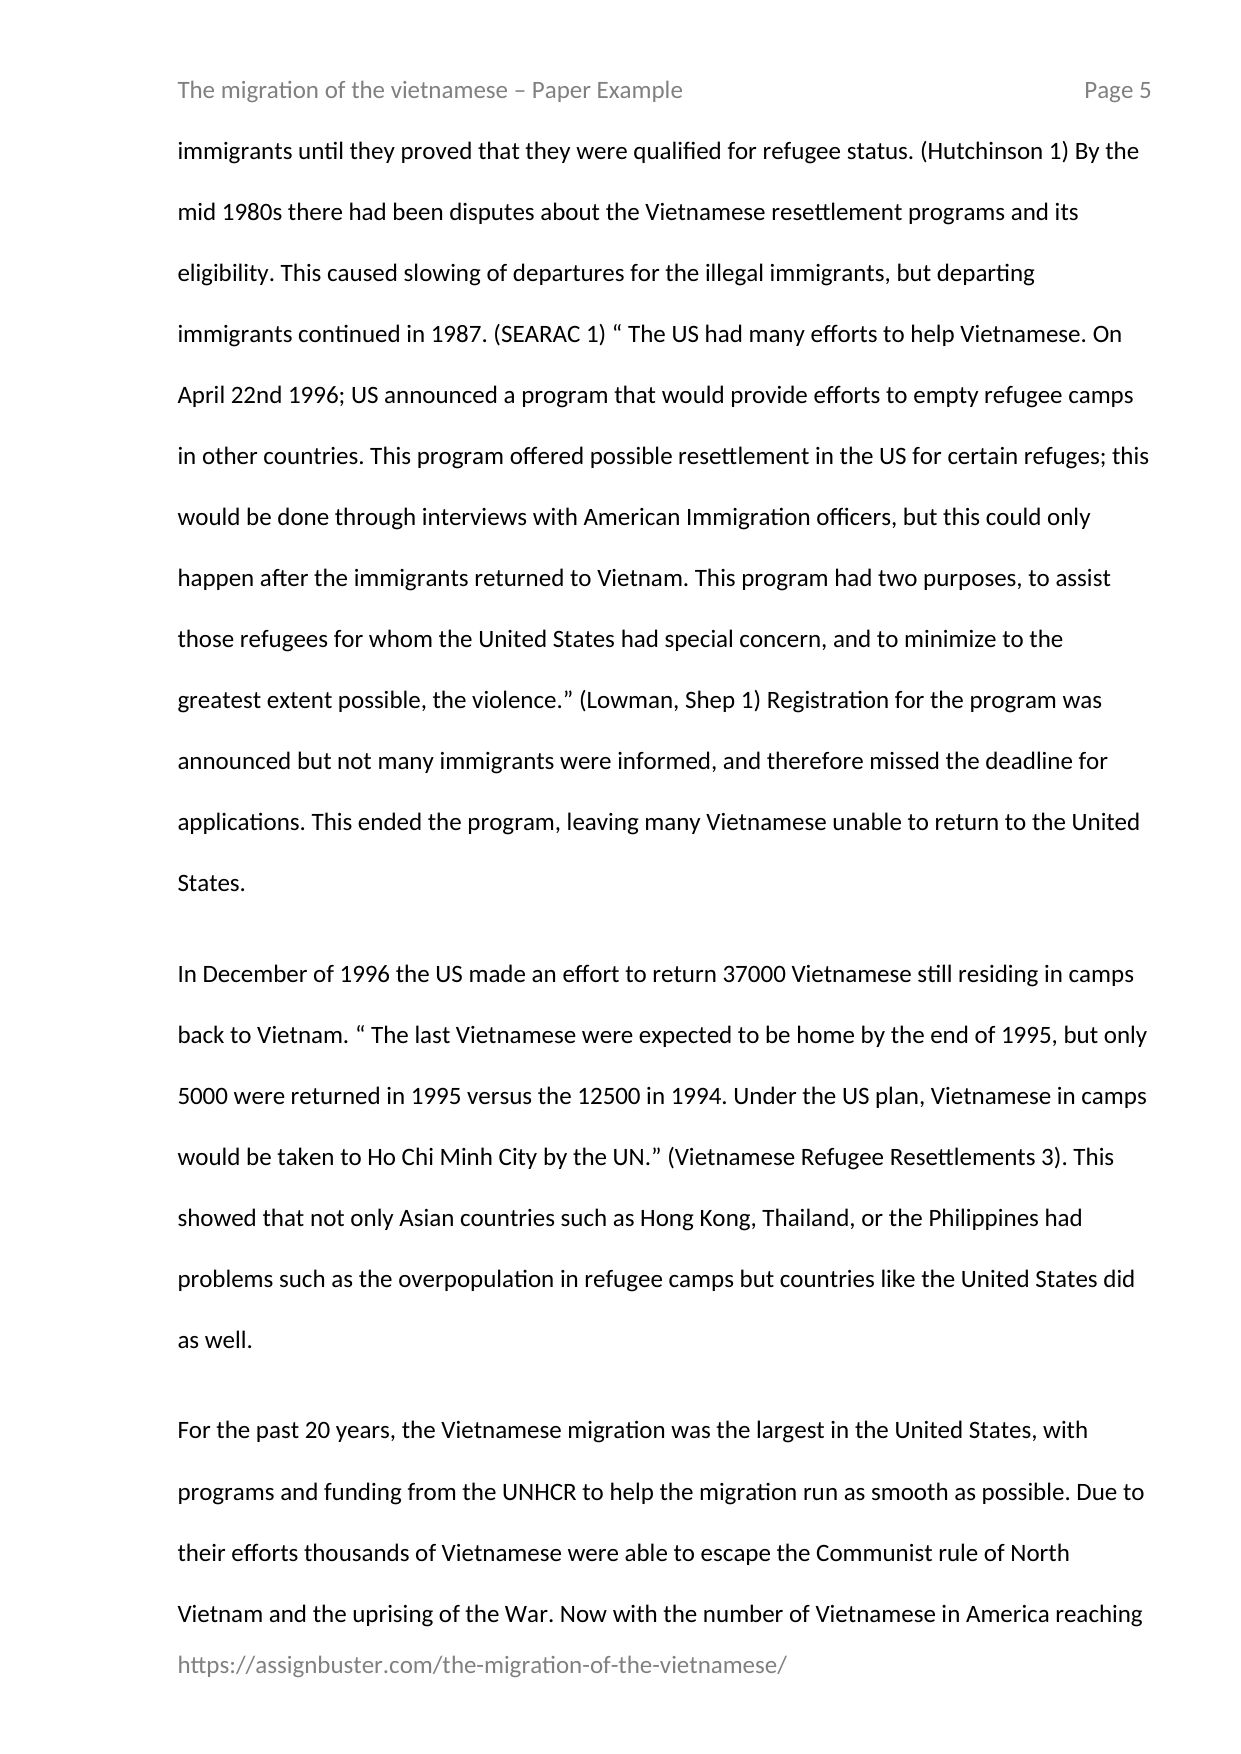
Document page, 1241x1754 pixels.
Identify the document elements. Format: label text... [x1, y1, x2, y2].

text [177, 135, 1152, 898]
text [177, 1414, 1152, 1628]
text In December of 1996 the US made an effort to return 37000 Vietnamese still residing in camps back to Vietnam. “ The last Vietnamese were expected to be home by the end of 1995, but only 5000 were returned in 1995 versus the 12500 in 1994. Under the US plan, Vietnamese in camps would be taken to Ho Chi Minh City by the UN.” (Vietnamese Refugee Resettlements 3). This showed that not only Asian countries such as Hong Kong, Thailand, or the Philippines had problems such as the overpopulation in refugee camps but countries like the United States did as well. [177, 958, 1152, 1354]
